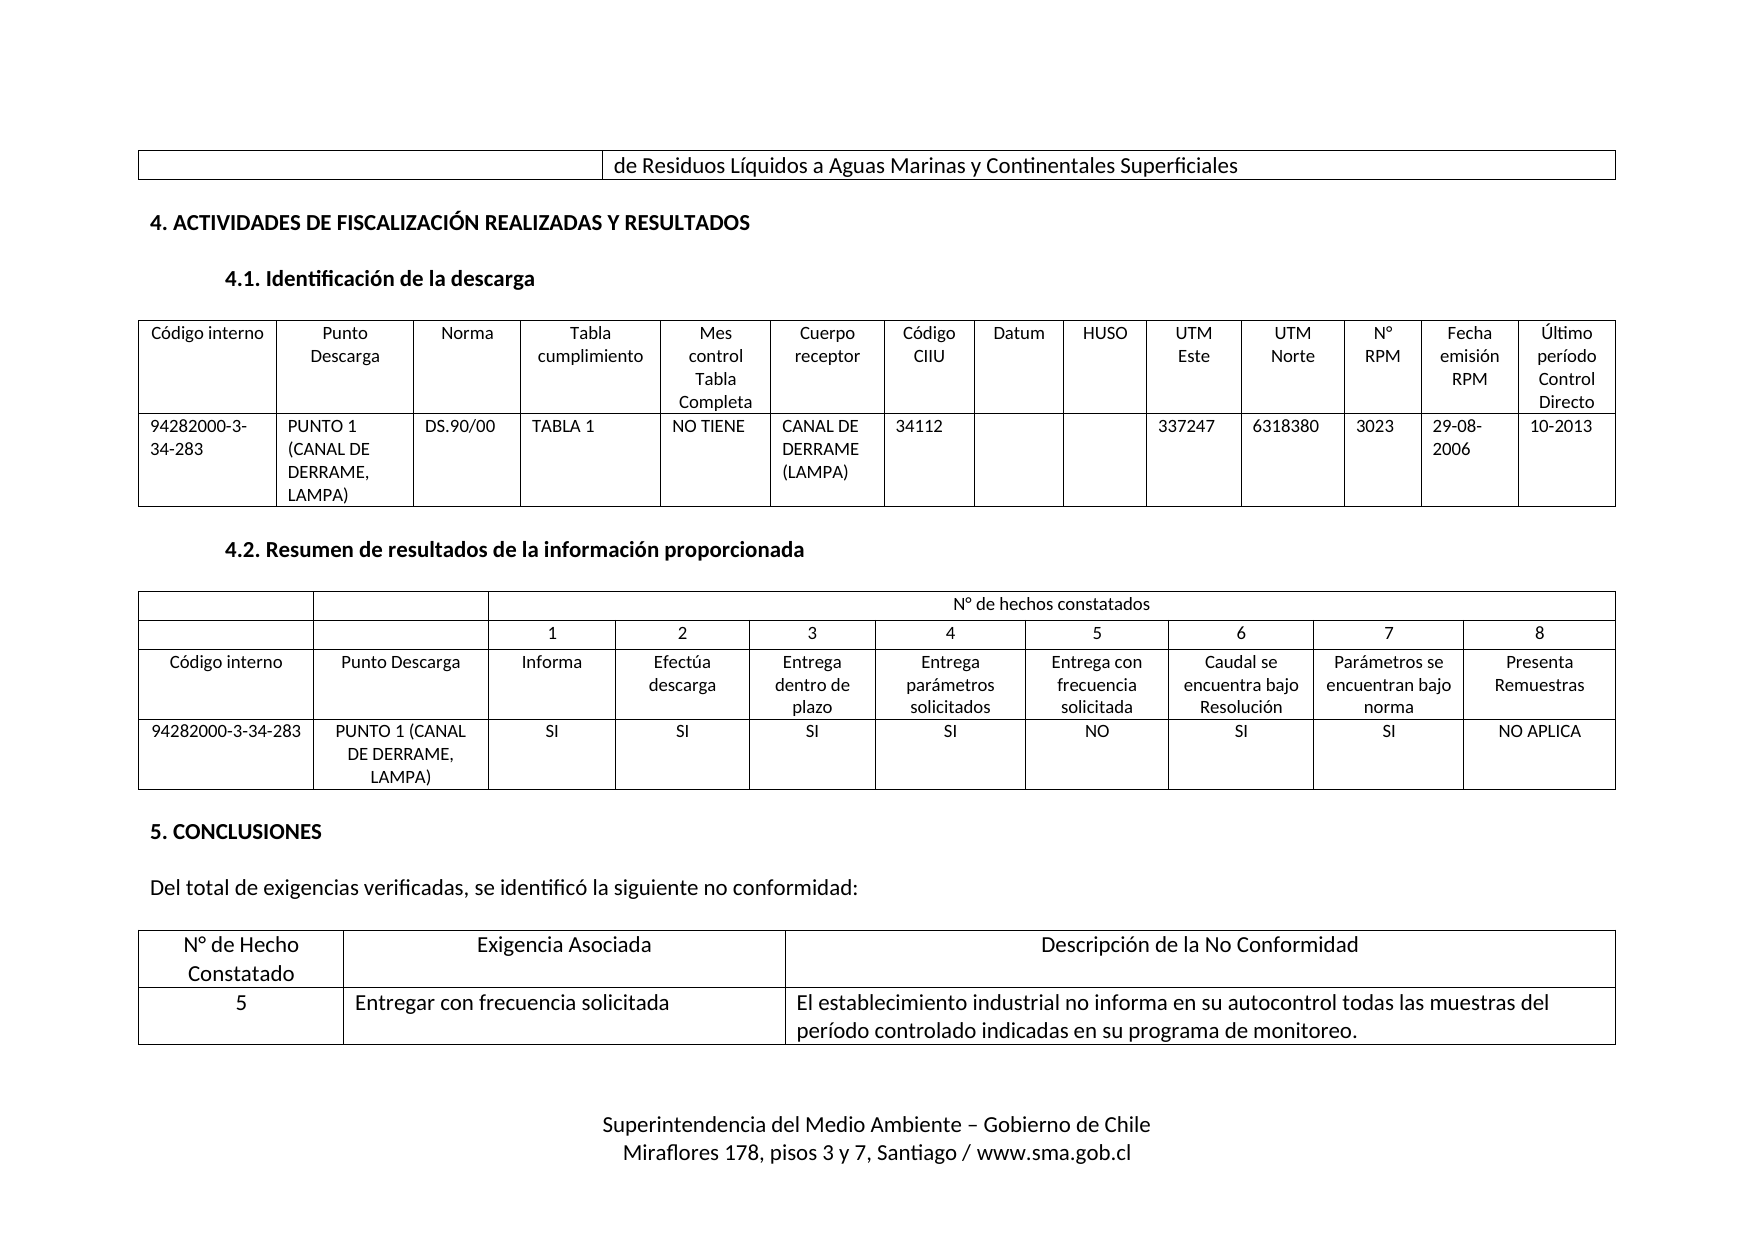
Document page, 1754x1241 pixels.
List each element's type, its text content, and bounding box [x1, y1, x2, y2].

table_header N° de hechos constatados [489, 592, 1615, 620]
table_cell 5 [1026, 621, 1168, 649]
text Del total de exigencias verificadas, se identificó la siguiente no conformidad: [150, 846, 1604, 902]
table_cell Presenta Remuestras [1464, 650, 1615, 719]
table_cell Código interno [139, 650, 313, 719]
table_cell NO TIENE [661, 414, 770, 506]
table_cell Entrega parámetros solicitados [876, 650, 1025, 719]
table_cell 6 [1169, 621, 1313, 649]
text 4.2. Resumen de resultados de la información proporcionada [150, 507, 1604, 563]
table_cell Entrega con frecuencia solicitada [1026, 650, 1168, 719]
table_cell Parámetros se encuentran bajo norma [1314, 650, 1463, 719]
table_cell SI [876, 720, 1025, 788]
table_cell PUNTO 1 (CANAL DE DERRAME, LAMPA) [277, 414, 413, 506]
table_header Último período Control Directo [1519, 321, 1615, 413]
table_cell 3023 [1345, 414, 1421, 506]
table_cell Entrega dentro de plazo [750, 650, 875, 719]
text 4. ACTIVIDADES DE FISCALIZACIÓN REALIZADAS Y RESULTADOS [150, 180, 1604, 236]
table_cell Punto Descarga [314, 650, 488, 719]
table_cell 4 [876, 621, 1025, 649]
table_cell Caudal se encuentra bajo Resolución [1169, 650, 1313, 719]
table_header Mes control Tabla Completa [661, 321, 770, 413]
table_cell [314, 621, 488, 649]
table_header N° de Hecho Constatado [139, 931, 343, 987]
table_cell [1064, 414, 1146, 506]
table_header UTM Este [1147, 321, 1241, 413]
table_cell 29-08-2006 [1422, 414, 1518, 506]
table_cell TABLA 1 [521, 414, 660, 506]
table_header Norma [414, 321, 520, 413]
table_cell 94282000-3-34-283 [139, 414, 276, 506]
text 5. CONCLUSIONES [150, 790, 1604, 846]
table_header UTM Norte [1242, 321, 1344, 413]
table_cell 3 [750, 621, 875, 649]
table_header [139, 592, 313, 620]
table_cell CANAL DE DERRAME (LAMPA) [771, 414, 884, 506]
table_cell SI [1314, 720, 1463, 788]
table_cell Informa [489, 650, 615, 719]
table_cell DS.90/00 [414, 414, 520, 506]
table_cell Entregar con frecuencia solicitada [344, 988, 785, 1044]
table_cell SI [1169, 720, 1313, 788]
table_cell 10-2013 [1519, 414, 1615, 506]
text 4.1. Identificación de la descarga [150, 236, 1604, 292]
table_cell 1 [489, 621, 615, 649]
table_cell 7 [1314, 621, 1463, 649]
table_cell NO [1026, 720, 1168, 788]
table_header Código CIIU [885, 321, 974, 413]
table_header Código interno [139, 321, 276, 413]
table_header [314, 592, 488, 620]
table_header Tabla cumplimiento [521, 321, 660, 413]
table_cell 94282000-3-34-283 [139, 720, 313, 788]
table_header Cuerpo receptor [771, 321, 884, 413]
table_header HUSO [1064, 321, 1146, 413]
table_cell 8 [1464, 621, 1615, 649]
table_cell SI [489, 720, 615, 788]
table_cell [975, 414, 1063, 506]
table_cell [603, 151, 1615, 179]
table_cell 34112 [885, 414, 974, 506]
table_cell 337247 [1147, 414, 1241, 506]
table_header Fecha emisión RPM [1422, 321, 1518, 413]
table_cell SI [616, 720, 749, 788]
table_header Punto Descarga [277, 321, 413, 413]
table_header N° RPM [1345, 321, 1421, 413]
table_header Descripción de la No Conformidad [786, 931, 1615, 987]
table_cell 5 [139, 988, 343, 1044]
table_header Datum [975, 321, 1063, 413]
table_cell El establecimiento industrial no informa en su autocontrol todas las muestras del período controlado indicadas en su programa de monitoreo. [786, 988, 1615, 1044]
table_cell 2 [616, 621, 749, 649]
table_header Exigencia Asociada [344, 931, 785, 987]
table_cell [139, 151, 602, 179]
table_cell 6318380 [1242, 414, 1344, 506]
table_cell [139, 621, 313, 649]
table_cell Efectúa descarga [616, 650, 749, 719]
table_cell SI [750, 720, 875, 788]
table_cell NO APLICA [1464, 720, 1615, 788]
table_cell PUNTO 1 (CANAL DE DERRAME, LAMPA) [314, 720, 488, 788]
